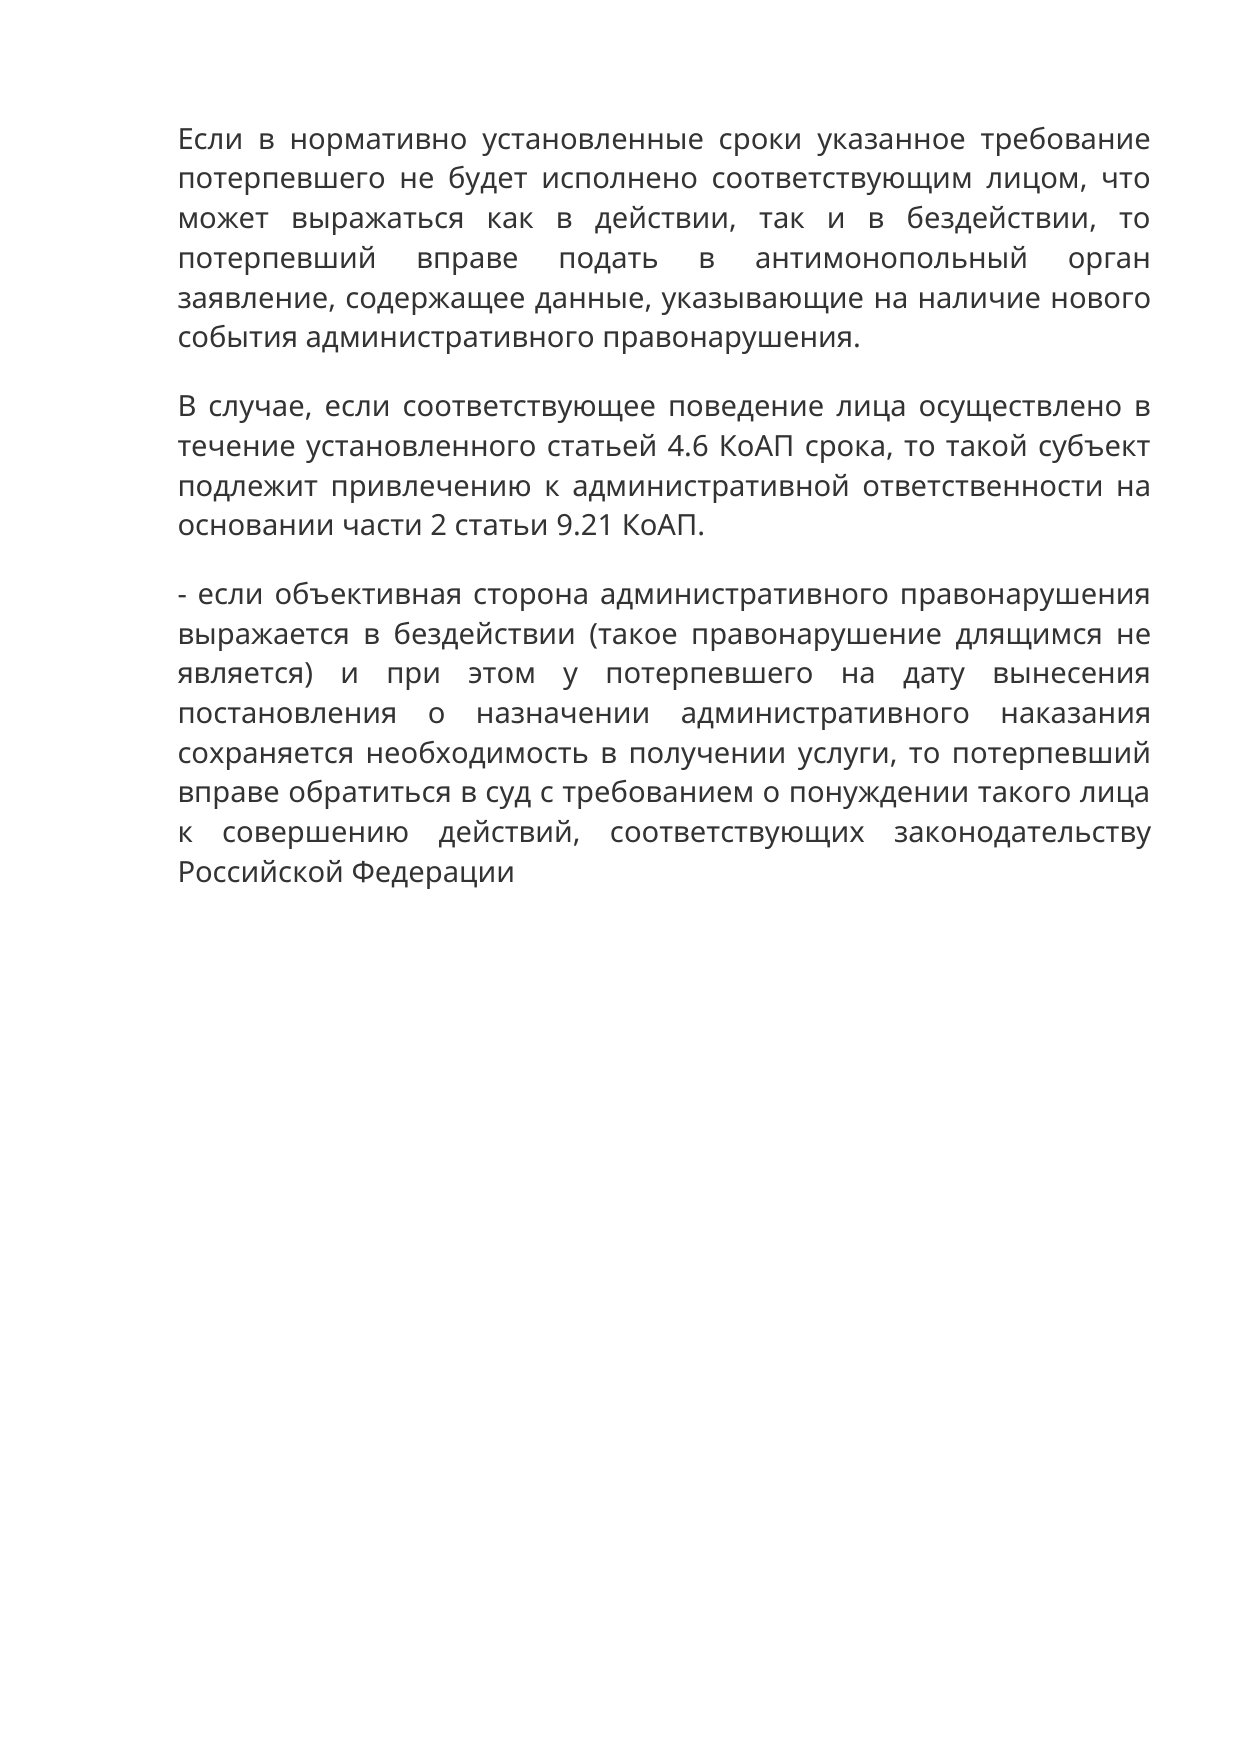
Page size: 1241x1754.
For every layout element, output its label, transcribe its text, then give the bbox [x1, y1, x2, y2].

text Если в нормативно установленные сроки указанное требование потерпевшего не будет исполнено соответствующим лицом, что может выражаться как в действии, так и в бездействии, то потерпевший вправе подать в антимонопольный орган заявление, содержащее данные, указывающие на наличие нового события административного правонарушения. [177, 118, 1152, 356]
text В случае, если соответствующее поведение лица осуществлено в течение установленного статьей 4.6 КоАП срока, то такой субъект подлежит привлечению к административной ответственности на основании части 2 статьи 9.21 КоАП. [177, 385, 1152, 544]
text - если объективная сторона административного правонарушения выражается в бездействии (такое правонарушение длящимся не является) и при этом у потерпевшего на дату вынесения постановления о назначении административного наказания сохраняется необходимость в получении услуги, то потерпевший вправе обратиться в суд с требованием о понуждении такого лица к совершению действий, соответствующих законодательству Российской Федерации [177, 573, 1152, 891]
